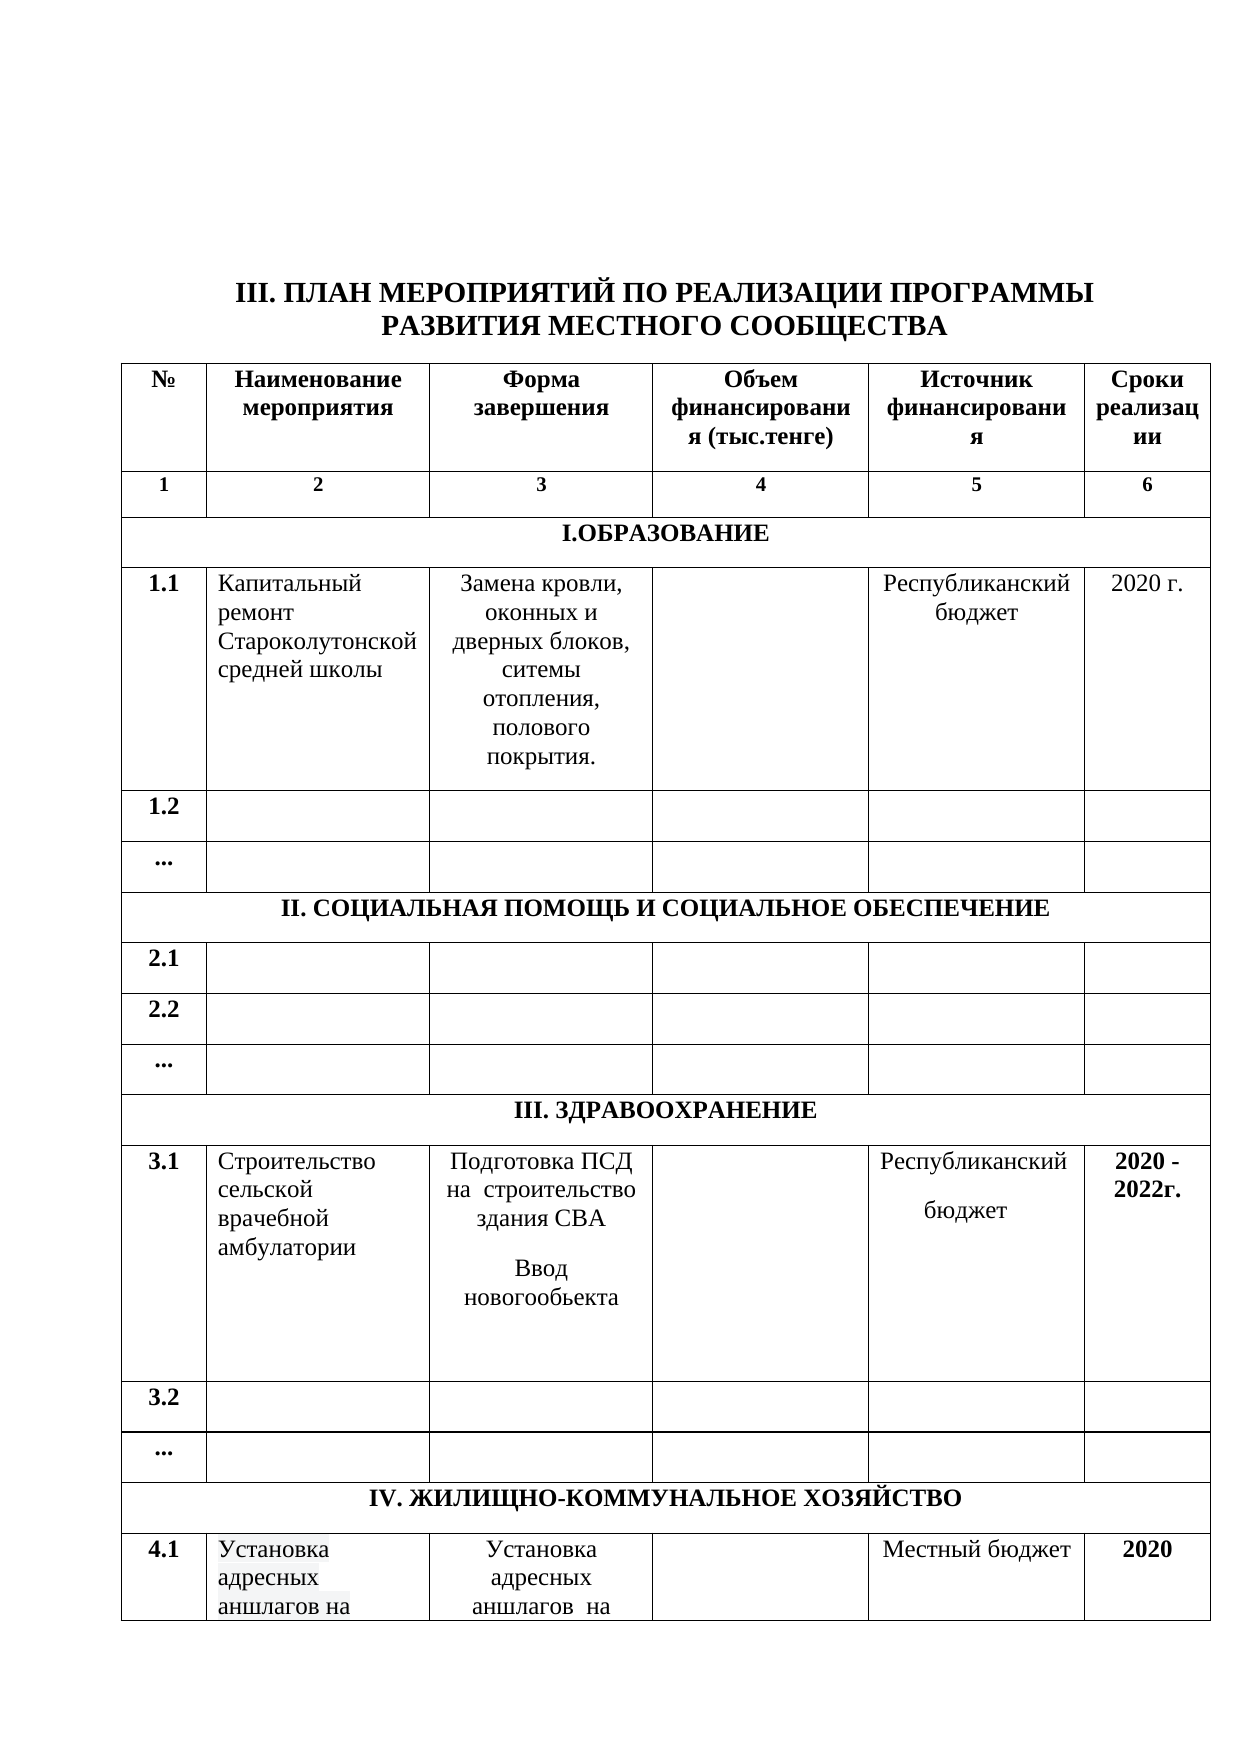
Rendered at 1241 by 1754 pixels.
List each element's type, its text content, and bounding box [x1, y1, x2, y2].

table_cell [869, 1382, 1084, 1431]
table_cell [869, 791, 1084, 841]
table_cell [653, 1382, 868, 1431]
table_header Сроки реализации [1085, 364, 1210, 471]
table_cell 2020 [1085, 1534, 1210, 1620]
table_header Наименование мероприятия [207, 364, 429, 471]
table_cell ... [122, 1433, 206, 1482]
table_cell 3.1 [122, 1146, 206, 1381]
table_cell 4.1 [122, 1534, 206, 1620]
table_cell [869, 943, 1084, 993]
table_cell [430, 791, 652, 841]
table_cell [430, 1382, 652, 1431]
table_cell [207, 1045, 429, 1094]
table_cell 1.2 [122, 791, 206, 841]
table_cell 2.2 [122, 994, 206, 1043]
table_header Источник финансирования [869, 364, 1084, 471]
table_cell Местный бюджет [869, 1534, 1084, 1620]
table_cell [430, 842, 652, 892]
table_cell [653, 568, 868, 790]
table_cell II. СОЦИАЛЬНАЯ ПОМОЩЬ И СОЦИАЛЬНОЕ ОБЕСПЕЧЕНИЕ [122, 893, 1210, 942]
table_cell III. ЗДРАВООХРАНЕНИЕ [122, 1095, 1210, 1145]
table_header Форма завершения [430, 364, 652, 471]
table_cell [430, 1534, 652, 1620]
table_cell [653, 1433, 868, 1482]
table_cell [207, 943, 429, 993]
table_cell [207, 994, 429, 1043]
table_cell 3.2 [122, 1382, 206, 1431]
table_cell 1 [122, 472, 206, 517]
table_cell 6 [1085, 472, 1210, 517]
table_cell [430, 1433, 652, 1482]
table_cell [869, 1433, 1084, 1482]
table_cell [653, 842, 868, 892]
table_cell [653, 1534, 868, 1620]
table_cell [1085, 1045, 1210, 1094]
table_cell Установка адресных аншлагов на улицах в селах округа [207, 1534, 429, 1620]
table_cell 2020 г. [1085, 568, 1210, 790]
table_cell 5 [869, 472, 1084, 517]
table_cell [869, 994, 1084, 1043]
table_cell ... [122, 1045, 206, 1094]
table_cell 2.1 [122, 943, 206, 993]
table_cell [430, 943, 652, 993]
table_cell Подготовка ПСД на строительство здания СВА Ввод новогообьекта [430, 1146, 652, 1381]
table_cell [1085, 1382, 1210, 1431]
table_cell [653, 1045, 868, 1094]
table_cell [430, 1045, 652, 1094]
table_cell 2020 -2022г. [1085, 1146, 1210, 1381]
table_cell [1085, 943, 1210, 993]
table_cell [869, 1045, 1084, 1094]
table_cell 4 [653, 472, 868, 517]
table_cell Строительство сельской врачебной амбулатории [207, 1146, 429, 1381]
table_cell [653, 994, 868, 1043]
table_cell 1.1 [122, 568, 206, 790]
table_header № [122, 364, 206, 471]
table_cell Замена кровли, оконных и дверных блоков, ситемы отопления, полового покрытия. [430, 568, 652, 790]
table_cell 3 [430, 472, 652, 517]
table_cell [1085, 994, 1210, 1043]
table_cell Республиканский бюджет [869, 1146, 1084, 1381]
table_cell IV. ЖИЛИЩНО-КОММУНАЛЬНОЕ ХОЗЯЙСТВО [122, 1483, 1210, 1533]
table_cell Капитальный ремонт Староколутонской средней школы [207, 568, 429, 790]
table_cell [207, 791, 429, 841]
table_cell [1085, 1433, 1210, 1482]
table_cell [430, 994, 652, 1043]
table_cell [207, 842, 429, 892]
table_cell [653, 943, 868, 993]
table_cell [869, 842, 1084, 892]
table_cell Республиканскийбюджет [869, 568, 1084, 790]
table_cell [653, 1146, 868, 1381]
table_cell ... [122, 842, 206, 892]
table_cell [207, 1382, 429, 1431]
table_cell I.ОБРАЗОВАНИЕ [122, 518, 1210, 567]
table_header Объем финансирования (тыс.тенге) [653, 364, 868, 471]
table_cell [1085, 791, 1210, 841]
table_cell 2 [207, 472, 429, 517]
text III. ПЛАН МЕРОПРИЯТИЙ ПО РЕАЛИЗАЦИИ ПРОГРАММЫ РАЗВИТИЯ МЕСТНОГО СООБЩЕСТВА [177, 275, 1152, 342]
table_cell [653, 791, 868, 841]
table_cell [207, 1433, 429, 1482]
table_cell [1085, 842, 1210, 892]
